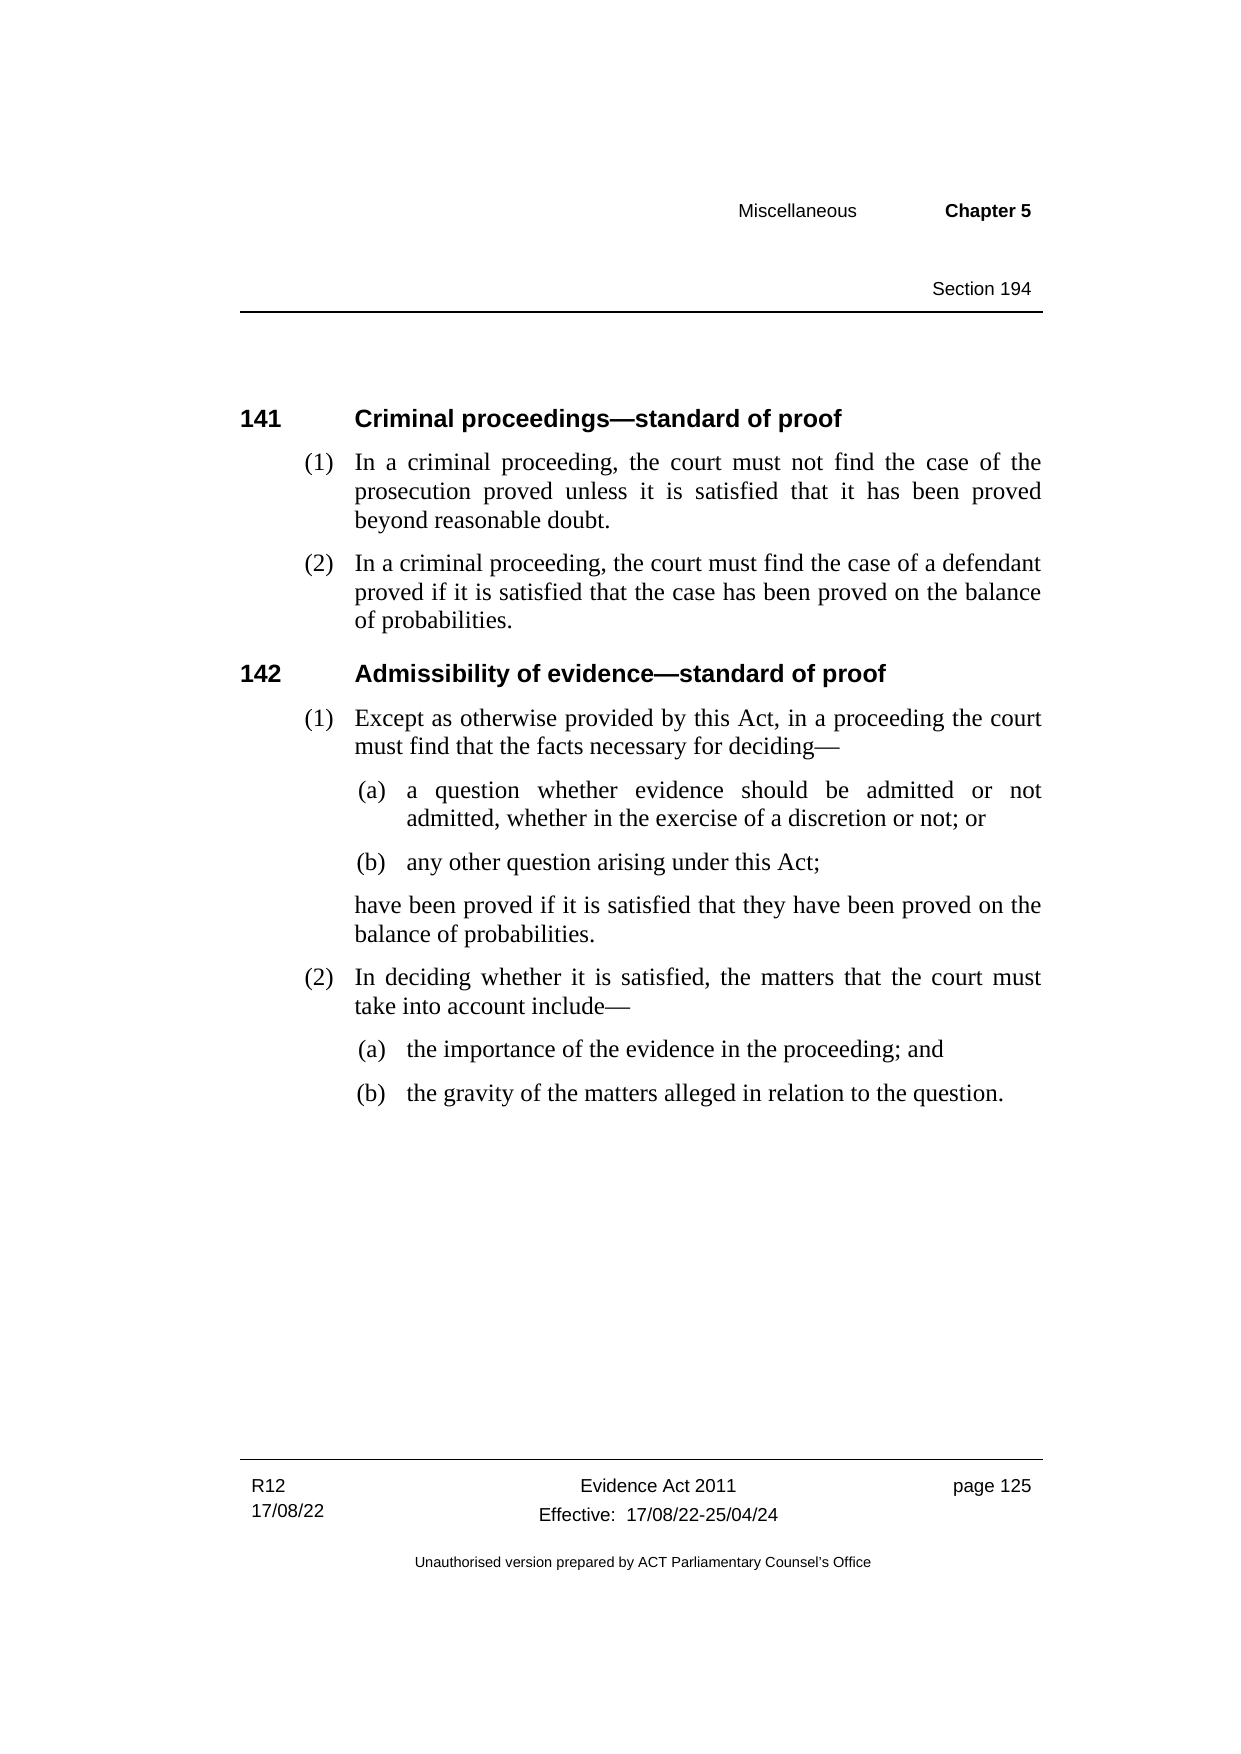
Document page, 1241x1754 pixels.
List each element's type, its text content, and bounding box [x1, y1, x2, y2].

text (1) In a criminal proceeding, the court must not find the case of the prosecution proved unless it is satisfied that it has been proved beyond reasonable doubt. [240, 447, 1042, 533]
text have been proved if it is satisfied that they have been proved on the balance of probabilities. [354, 890, 1042, 948]
text (1) Except as otherwise provided by this Act, in a proceeding the court must find that the facts necessary for deciding— [240, 703, 1042, 760]
text (b) the gravity of the matters alleged in relation to the question. [240, 1078, 1042, 1106]
text (2) In a criminal proceeding, the court must find the case of a defendant proved if it is satisfied that the case has been proved on the balance of probabilities. [240, 548, 1042, 634]
text 142 Admissibility of evidence—standard of proof [240, 659, 1042, 688]
text 141 Criminal proceedings—standard of proof [240, 404, 1042, 433]
text (b) any other question arising under this Act; [240, 847, 1042, 876]
text (2) In deciding whether it is satisfied, the matters that the court must take into account include— [240, 962, 1042, 1020]
text (a) a question whether evidence should be admitted or not admitted, whether in the exercise of a discretion or not; or [240, 775, 1042, 832]
text (a) the importance of the evidence in the proceeding; and [240, 1034, 1042, 1063]
